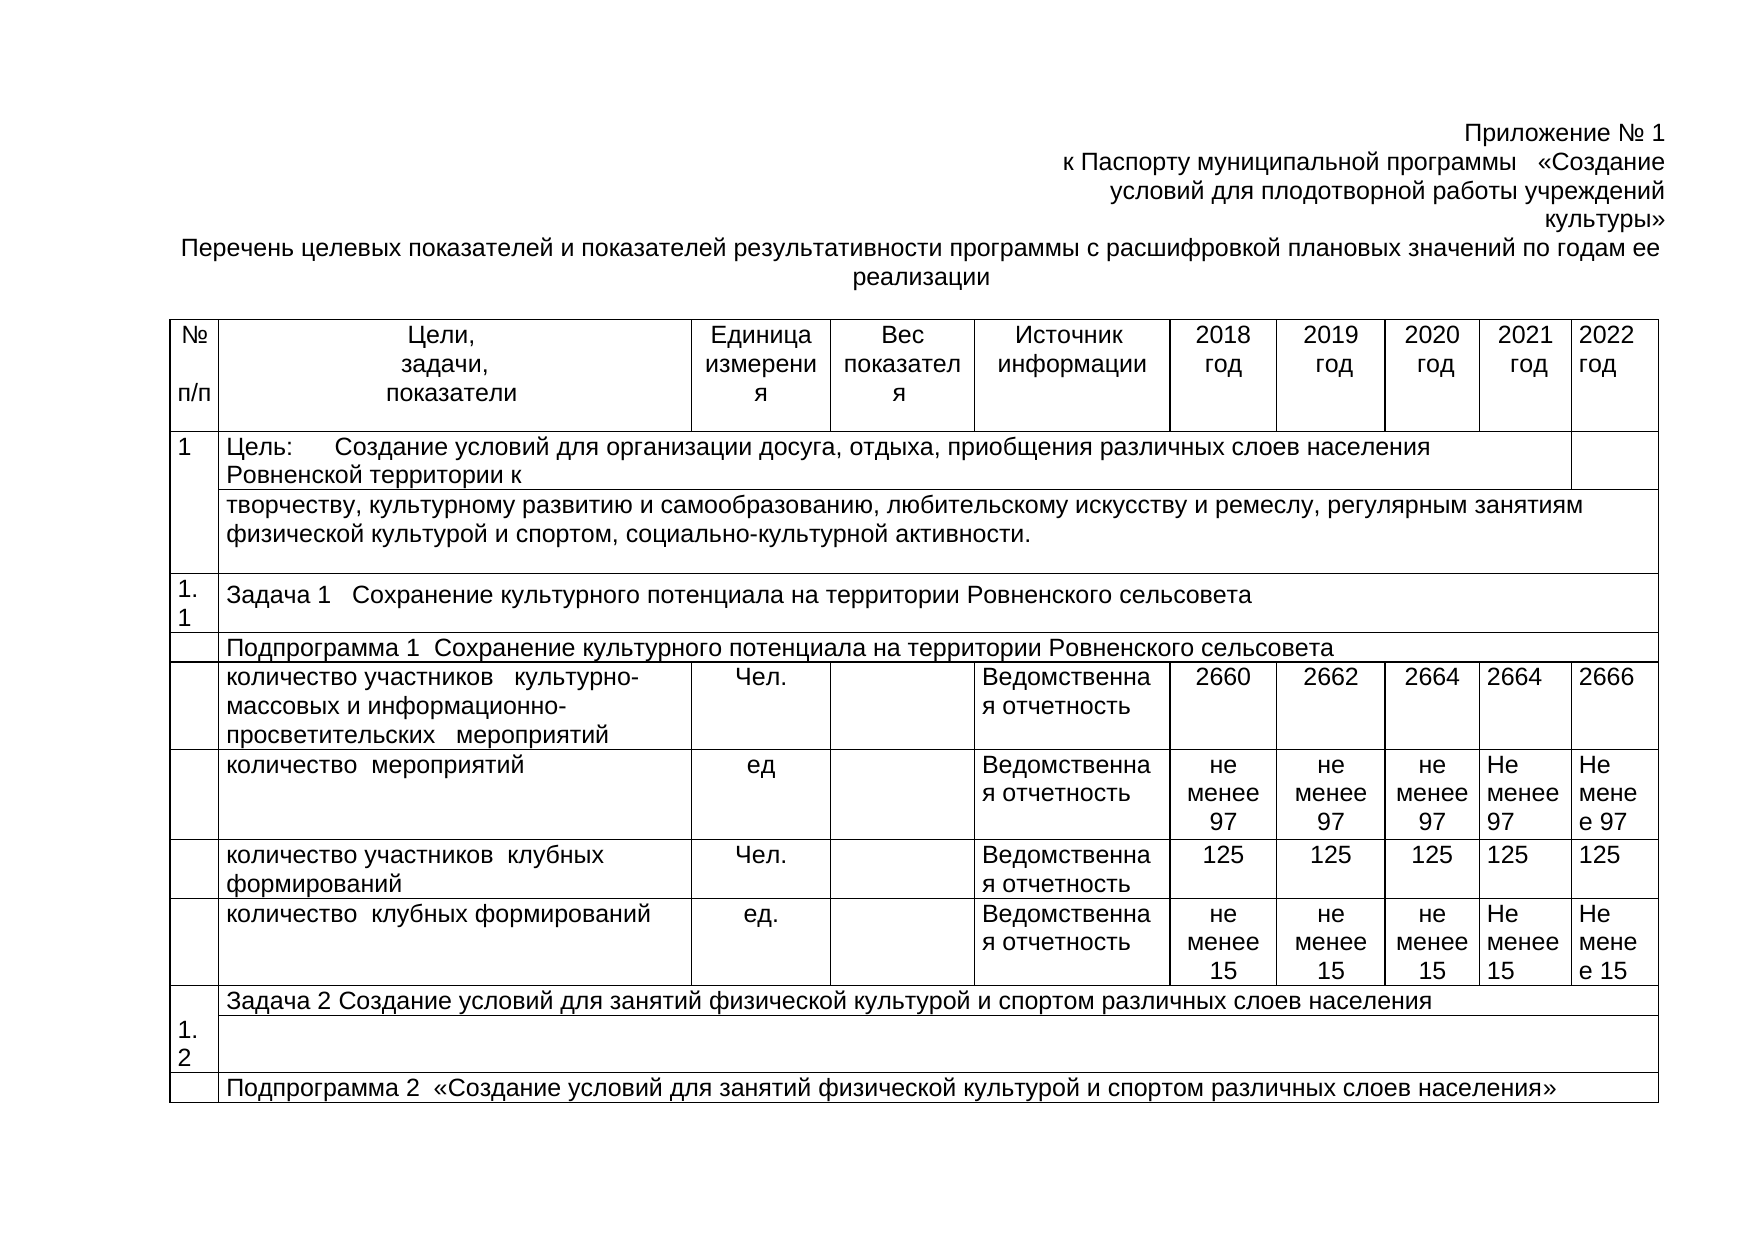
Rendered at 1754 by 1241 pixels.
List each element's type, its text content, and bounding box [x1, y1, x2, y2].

table_cell 2660 [1171, 663, 1276, 749]
table_cell Ведомственная отчетность [975, 840, 1169, 898]
table_cell [831, 840, 974, 898]
table_header 2019 год [1277, 320, 1384, 431]
table_cell [831, 899, 974, 985]
table_cell [1479, 633, 1658, 661]
table_header Цели, задачи, показатели [219, 320, 691, 431]
table_cell [171, 750, 218, 839]
table_header 2022 год [1572, 320, 1658, 431]
table_cell Ведомственная отчетность [975, 663, 1169, 749]
table_cell [171, 899, 218, 985]
table_cell 1.1 [171, 574, 218, 632]
table_cell не менее 15 [1386, 899, 1479, 985]
table_cell творчеству, культурному развитию и самообразованию, любительскому искусству и ремеслу, регулярным занятиям физической культурой и спортом, социально-культурной активности. [219, 490, 1658, 573]
table_cell 1.2 [171, 986, 218, 1072]
table_cell 2666 [1572, 663, 1658, 749]
table_header 2018 год [1171, 320, 1276, 431]
table_cell 125 [1277, 840, 1384, 898]
table_cell [1479, 574, 1658, 632]
table_cell не менее 97 [1277, 750, 1384, 839]
table_header Единица измерения [692, 320, 830, 431]
table_cell не менее 15 [1171, 899, 1276, 985]
table_cell Задача 2 Создание условий для занятий физической культурой и спортом различных слоев населения [219, 986, 1658, 1015]
table_cell [831, 663, 974, 749]
table_cell [171, 1073, 218, 1102]
table_header 2020 год [1386, 320, 1479, 431]
table_cell Подпрограмма 1 Сохранение культурного потенциала на территории Ровненского сельсовета [219, 633, 1479, 661]
table_cell 1 [171, 432, 218, 573]
table_header Вес показателя [831, 320, 974, 431]
table_cell Чел. [692, 663, 830, 749]
table_cell [171, 633, 218, 661]
table_cell [1572, 432, 1658, 489]
table_cell Чел. [692, 840, 830, 898]
table_cell Не менее 15 [1480, 899, 1571, 985]
table_cell 125 [1386, 840, 1479, 898]
table_cell 2664 [1386, 663, 1479, 749]
table_cell [831, 750, 974, 839]
table_header № п/п [171, 320, 218, 431]
table_cell [171, 663, 218, 749]
table_cell ед. [692, 899, 830, 985]
text Перечень целевых показателей и показателей результативности программы с расшифровкой плановых значений по годам ее реализации [177, 233, 1665, 291]
table_cell ед [692, 750, 830, 839]
table_cell 2662 [1277, 663, 1384, 749]
table_cell 125 [1480, 840, 1571, 898]
table_cell 2664 [1480, 663, 1571, 749]
table_cell Ведомственная отчетность [975, 899, 1169, 985]
table_cell не менее 97 [1171, 750, 1276, 839]
table_cell не менее 97 [1386, 750, 1479, 839]
table_cell Не менее 97 [1572, 750, 1658, 839]
table_cell Задача 1 Сохранение культурного потенциала на территории Ровненского сельсовета [219, 574, 1479, 632]
table_header 2021 год [1480, 320, 1571, 431]
table_cell не менее 15 [1277, 899, 1384, 985]
text к Паспорту муниципальной программы «Создание условий для плодотворной работы учреждений культуры» [1058, 147, 1665, 233]
table_cell количество участников клубных формирований [219, 840, 691, 898]
table_cell Подпрограмма 2 «Создание условий для занятий физической культурой и спортом различных слоев населения» [219, 1073, 1658, 1102]
text Приложение № 1 [1058, 118, 1665, 147]
table_cell 125 [1171, 840, 1276, 898]
table_cell количество участников культурно-массовых и информационно-просветительских мероприятий [219, 663, 691, 749]
table_cell количество клубных формирований [219, 899, 691, 985]
table_cell Цель: Создание условий для организации досуга, отдыха, приобщения различных слоев населения Ровненской территории к [219, 432, 1571, 489]
table_cell [219, 1016, 1658, 1072]
table_cell Не менее 97 [1480, 750, 1571, 839]
table_cell количество мероприятий [219, 750, 691, 839]
table_cell [171, 840, 218, 898]
table_cell 125 [1572, 840, 1658, 898]
table_header Источник информации [975, 320, 1169, 431]
table_cell Ведомственная отчетность [975, 750, 1169, 839]
table_cell Не менее 15 [1572, 899, 1658, 985]
